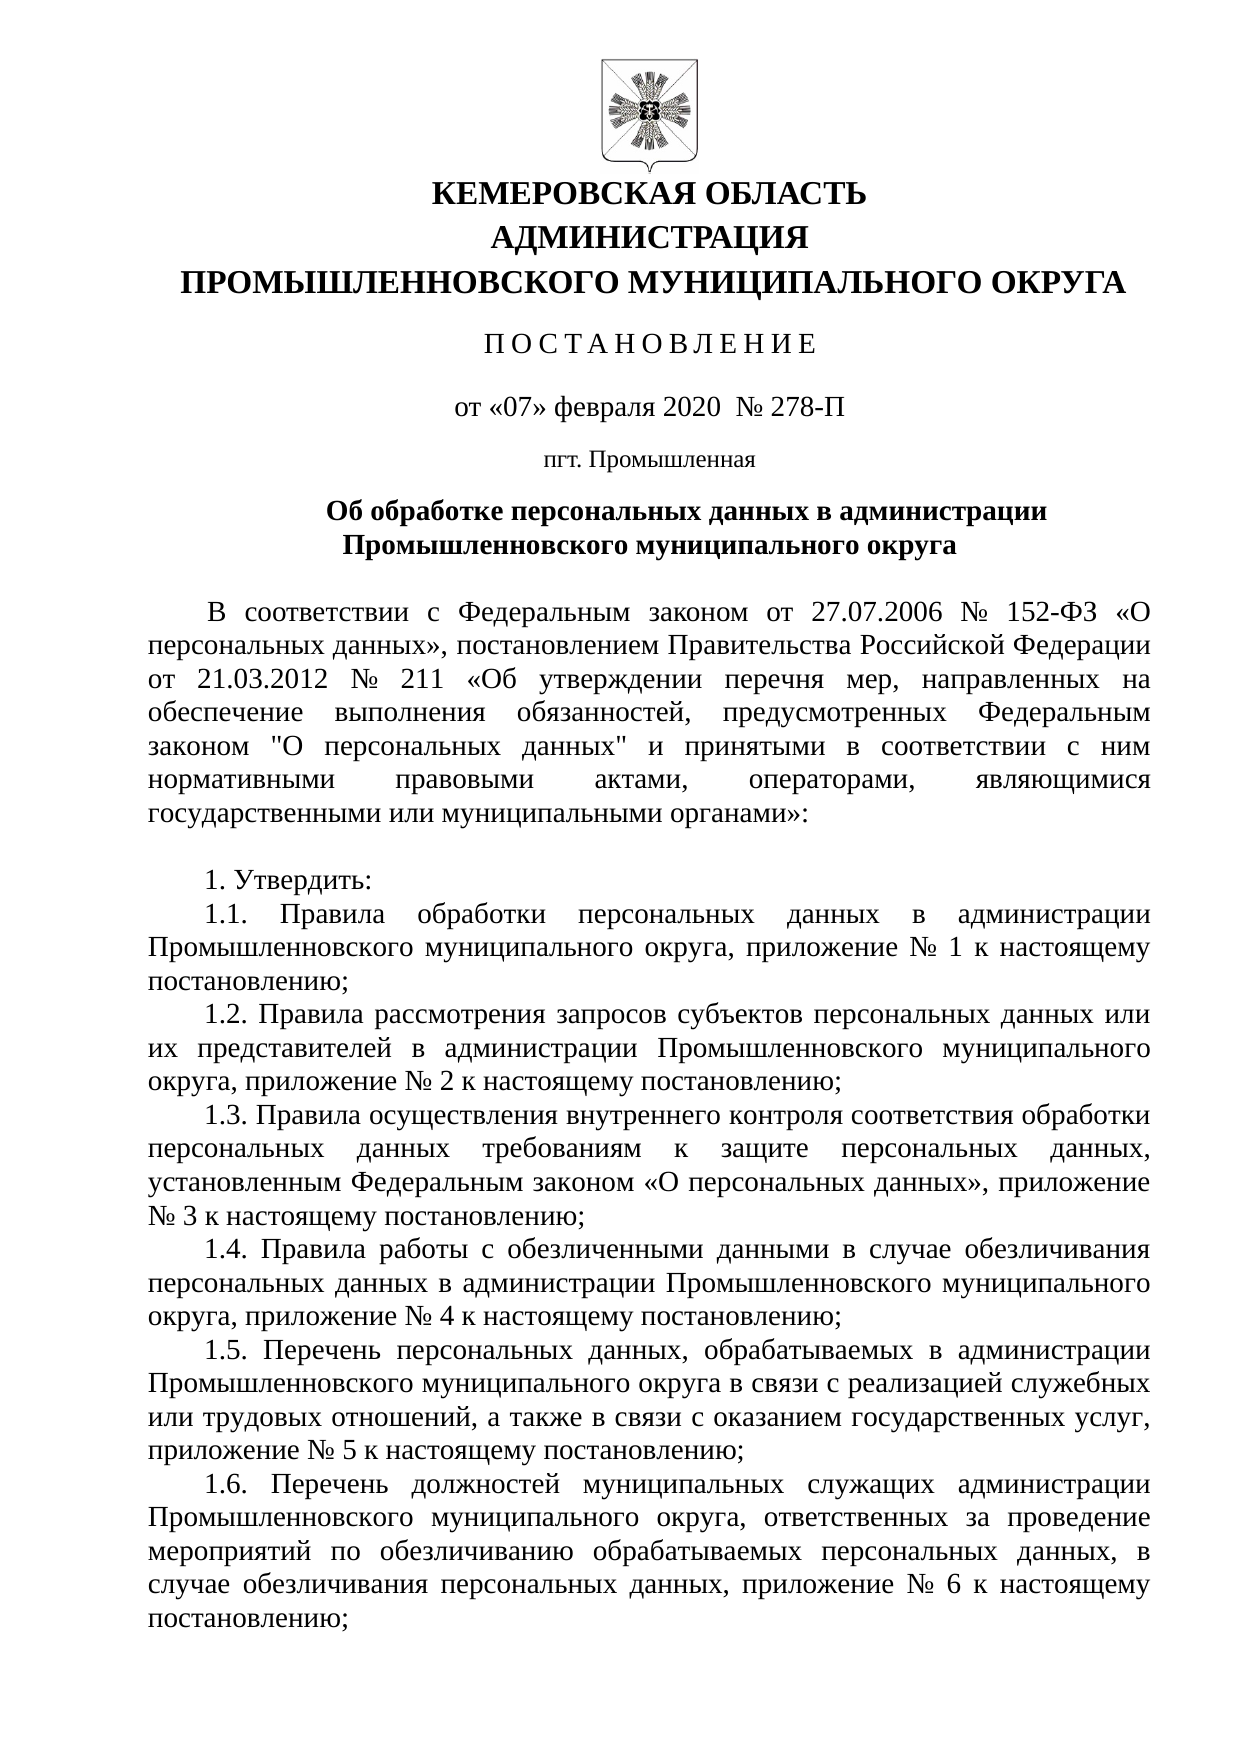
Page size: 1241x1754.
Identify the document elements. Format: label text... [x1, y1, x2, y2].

subtitle АДМИНИСТРАЦИЯ [148, 218, 1152, 256]
text 1.5. Перечень персональных данных, обрабатываемых в администрации Промышленновского муниципального округа в связи с реализацией служебных или трудовых отношений, а также в связи с оказанием государственных услуг, приложение № 5 к настоящему постановлению; [148, 1332, 1152, 1466]
text 1.2. Правила рассмотрения запросов субъектов персональных данных или их представителей в администрации Промышленновского муниципального округа, приложение № 2 к настоящему постановлению; [148, 996, 1152, 1097]
text 1.6. Перечень должностей муниципальных служащих администрации Промышленновского муниципального округа, ответственных за проведение мероприятий по обезличиванию обрабатываемых персональных данных, в случае обезличивания персональных данных, приложение № 6 к настоящему постановлению; [148, 1466, 1152, 1634]
text 1.3. Правила осуществления внутреннего контроля соответствия обработки персональных данных требованиям к защите персональных данных, установленным Федеральным законом «О персональных данных», приложение № 3 к настоящему постановлению; [148, 1097, 1152, 1231]
subtitle ПОСТАНОВЛЕНИЕ [148, 326, 1152, 359]
subtitle ПРОМЫШЛЕННОВСКОГО МУНИЦИПАЛЬНОГО ОКРУГА [129, 262, 1178, 301]
text 1.1. Правила обработки персональных данных в администрации Промышленновского муниципального округа, приложение № 1 к настоящему постановлению; [148, 896, 1152, 996]
text от «07» февраля 2020 № 278-П [148, 389, 1152, 423]
text В соответствии с Федеральным законом от 27.07.2006 № 152-ФЗ «О персональных данных», постановлением Правительства Российской Федерации от 21.03.2012 № 211 «Об утверждении перечня мер, направленных на обеспечение выполнения обязанностей, предусмотренных Федеральным законом "О персональных данных" и принятыми в соответствии с ним нормативными правовыми актами, операторами, являющимися государственными или муниципальными органами»: [148, 594, 1152, 829]
text 1.4. Правила работы с обезличенными данными в случае обезличивания персональных данных в администрации Промышленновского муниципального округа, приложение № 4 к настоящему постановлению; [148, 1231, 1152, 1332]
text пгт. Промышленная [148, 444, 1152, 472]
picture [600, 58, 699, 174]
subtitle КЕМЕРОВСКАЯ ОБЛАСТЬ [148, 173, 1152, 212]
text Об обработке персональных данных в администрации Промышленновского муниципального округа [148, 493, 1152, 560]
text 1. Утвердить: [148, 862, 1152, 896]
